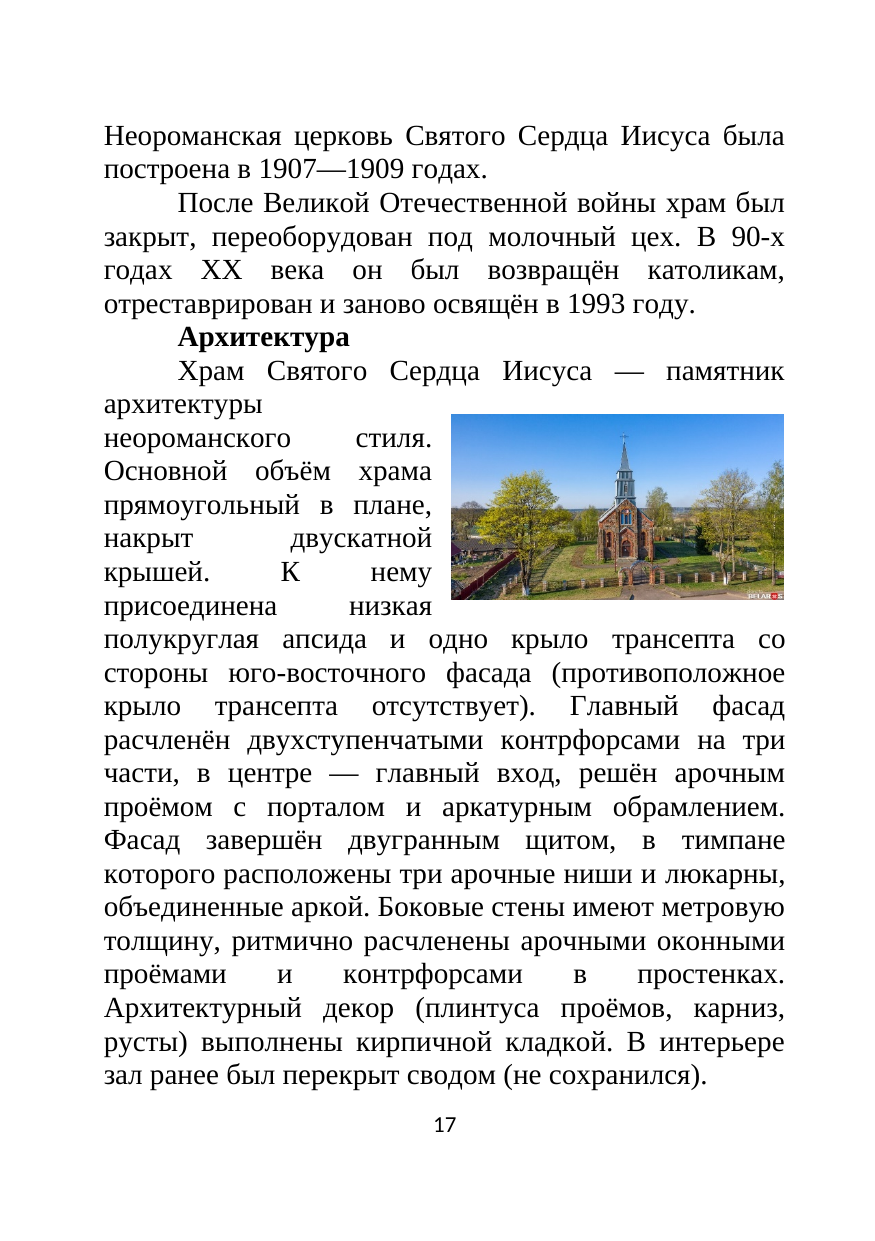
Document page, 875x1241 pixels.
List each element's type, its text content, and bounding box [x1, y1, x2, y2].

text Архитектура [103, 319, 785, 353]
picture [449, 414, 784, 599]
text После Великой Отечественной войны храм был закрыт, переоборудован под молочный цех. В 90-х годах XX века он был возвращён католикам, отреставрирован и заново освящён в 1993 году. [103, 185, 785, 319]
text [103, 118, 785, 185]
text Храм Святого Сердца Иисуса — памятник архитектуры неороманского стиля. Основной объём храма прямоугольный в плане, накрыт двускатной крышей. К нему присоединена низкая полукруглая апсида и одно крыло трансепта со стороны юго-восточного фасада (противоположное крыло трансепта отсутствует). Главный фасад расчленён двухступенчатыми контрфорсами на три части, в центре — главный вход, решён арочным проёмом с порталом и аркатурным обрамлением. Фасад завершён двугранным щитом, в тимпане которого расположены три арочные ниши и люкарны, объединенные аркой. Боковые стены имеют метровую толщину, ритмично расчленены арочными оконными проёмами и контрфорсами в простенках. Архитектурный декор (плинтуса проёмов, карниз, русты) выполнены кирпичной кладкой. В интерьере зал ранее был перекрыт сводом (не сохранился). [103, 353, 785, 1091]
